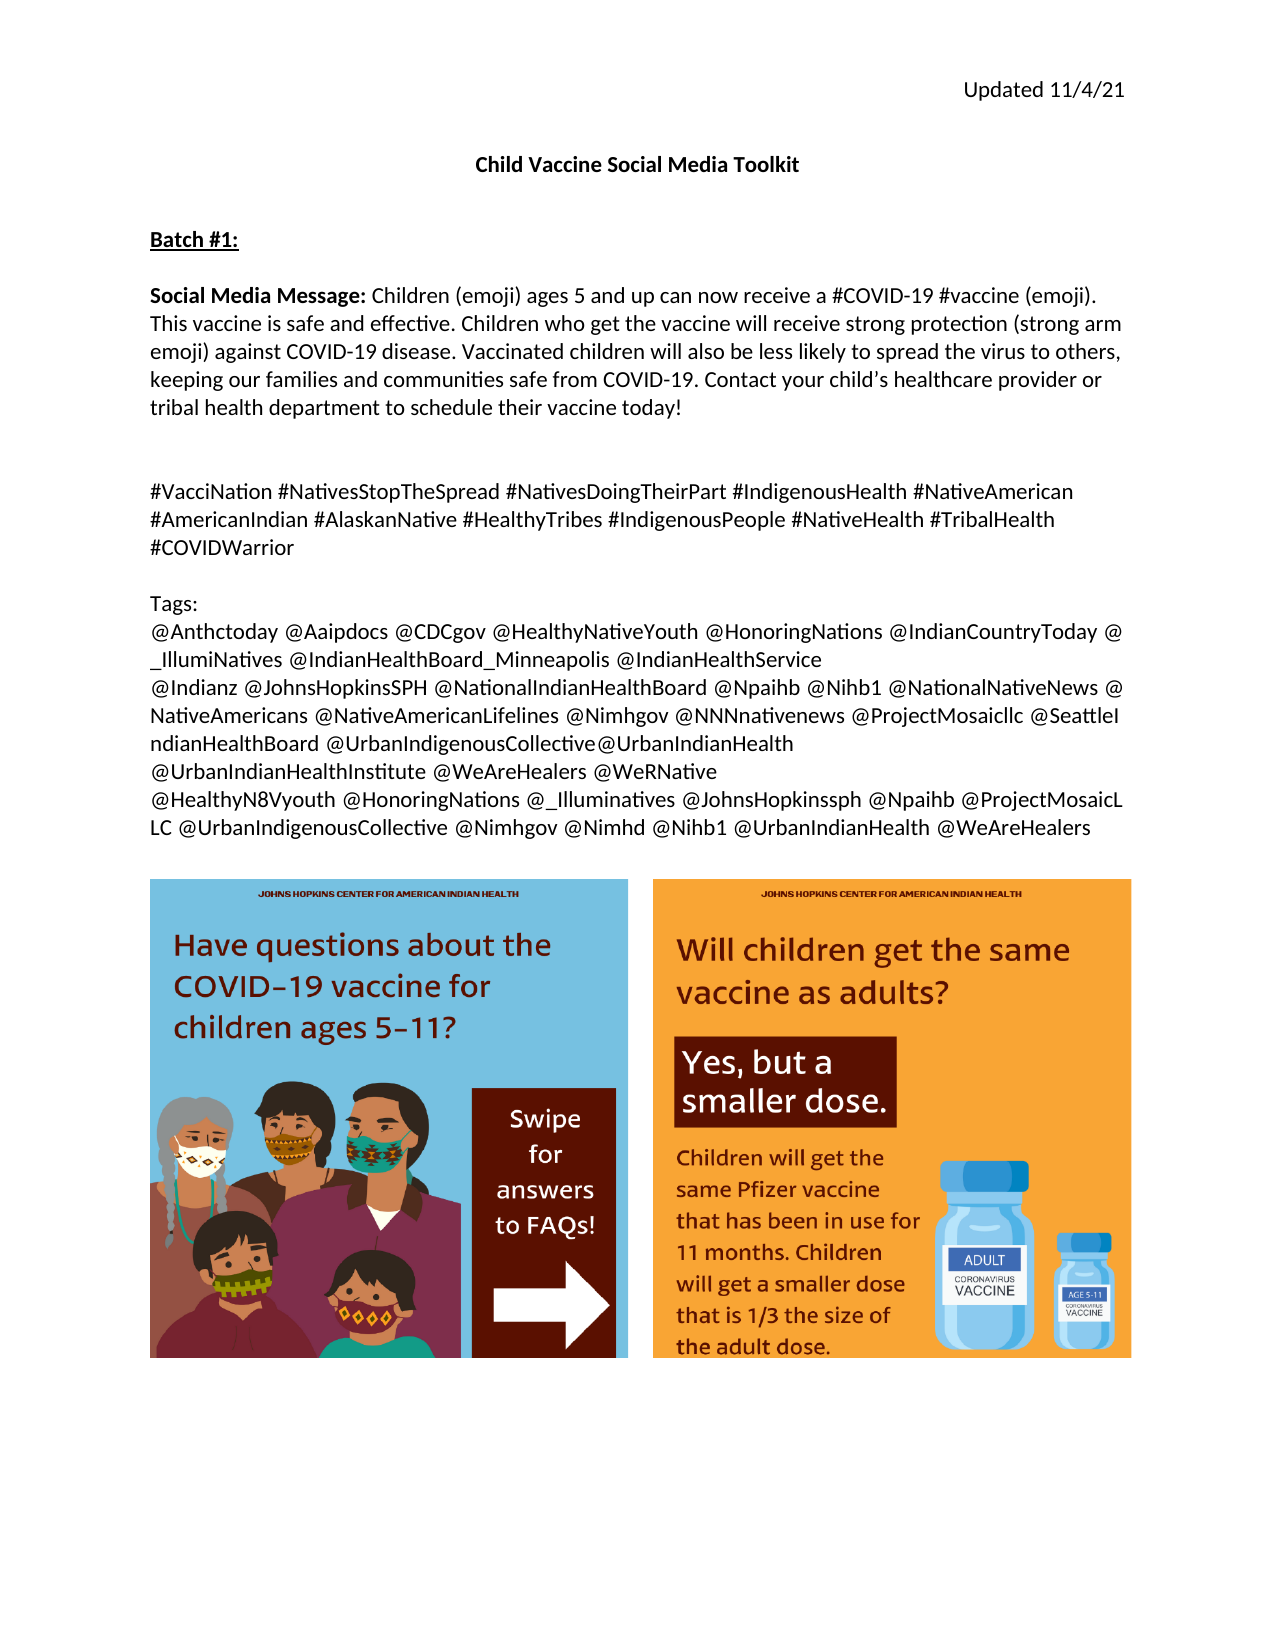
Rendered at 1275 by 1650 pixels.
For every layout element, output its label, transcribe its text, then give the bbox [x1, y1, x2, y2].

text Child Vaccine Social Media Toolkit [150, 150, 1125, 178]
text Batch #1: [150, 225, 1125, 253]
picture [150, 879, 629, 1358]
picture [653, 879, 1132, 1358]
text Social Media Message: Children (emoji) ages 5 and up can now receive a #COVID-19 #vaccine (emoji). This vaccine is safe and effective. Children who get the vaccine will receive strong protection (strong arm emoji) against COVID-19 disease. Vaccinated children will also be less likely to spread the virus to others, keeping our families and communities safe from COVID-19. Contact your child’s healthcare provider or tribal health department to schedule their vaccine today! [150, 281, 1125, 421]
text Tags: @Anthctoday @Aaipdocs @CDCgov @HealthyNativeYouth @HonoringNations @IndianCountryToday @_IllumiNatives @IndianHealthBoard_Minneapolis @IndianHealthService @Indianz @JohnsHopkinsSPH @NationalIndianHealthBoard @Npaihb @Nihb1 @NationalNativeNews @NativeAmericans @NativeAmericanLifelines @Nimhgov @NNNnativenews @ProjectMosaicllc @SeattleIndianHealthBoard @UrbanIndigenousCollective@UrbanIndianHealth @UrbanIndianHealthInstitute @WeAreHealers @WeRNative @HealthyN8Vyouth @HonoringNations @_Illuminatives @JohnsHopkinssph @Npaihb @ProjectMosaicLLC @UrbanIndigenousCollective @Nimhgov @Nimhd @Nihb1 @UrbanIndianHealth @WeAreHealers [150, 589, 1125, 841]
text #VacciNation #NativesStopTheSpread #NativesDoingTheirPart #IndigenousHealth #NativeAmerican #AmericanIndian #AlaskanNative #HealthyTribes #IndigenousPeople #NativeHealth #TribalHealth #COVIDWarrior [150, 477, 1125, 561]
